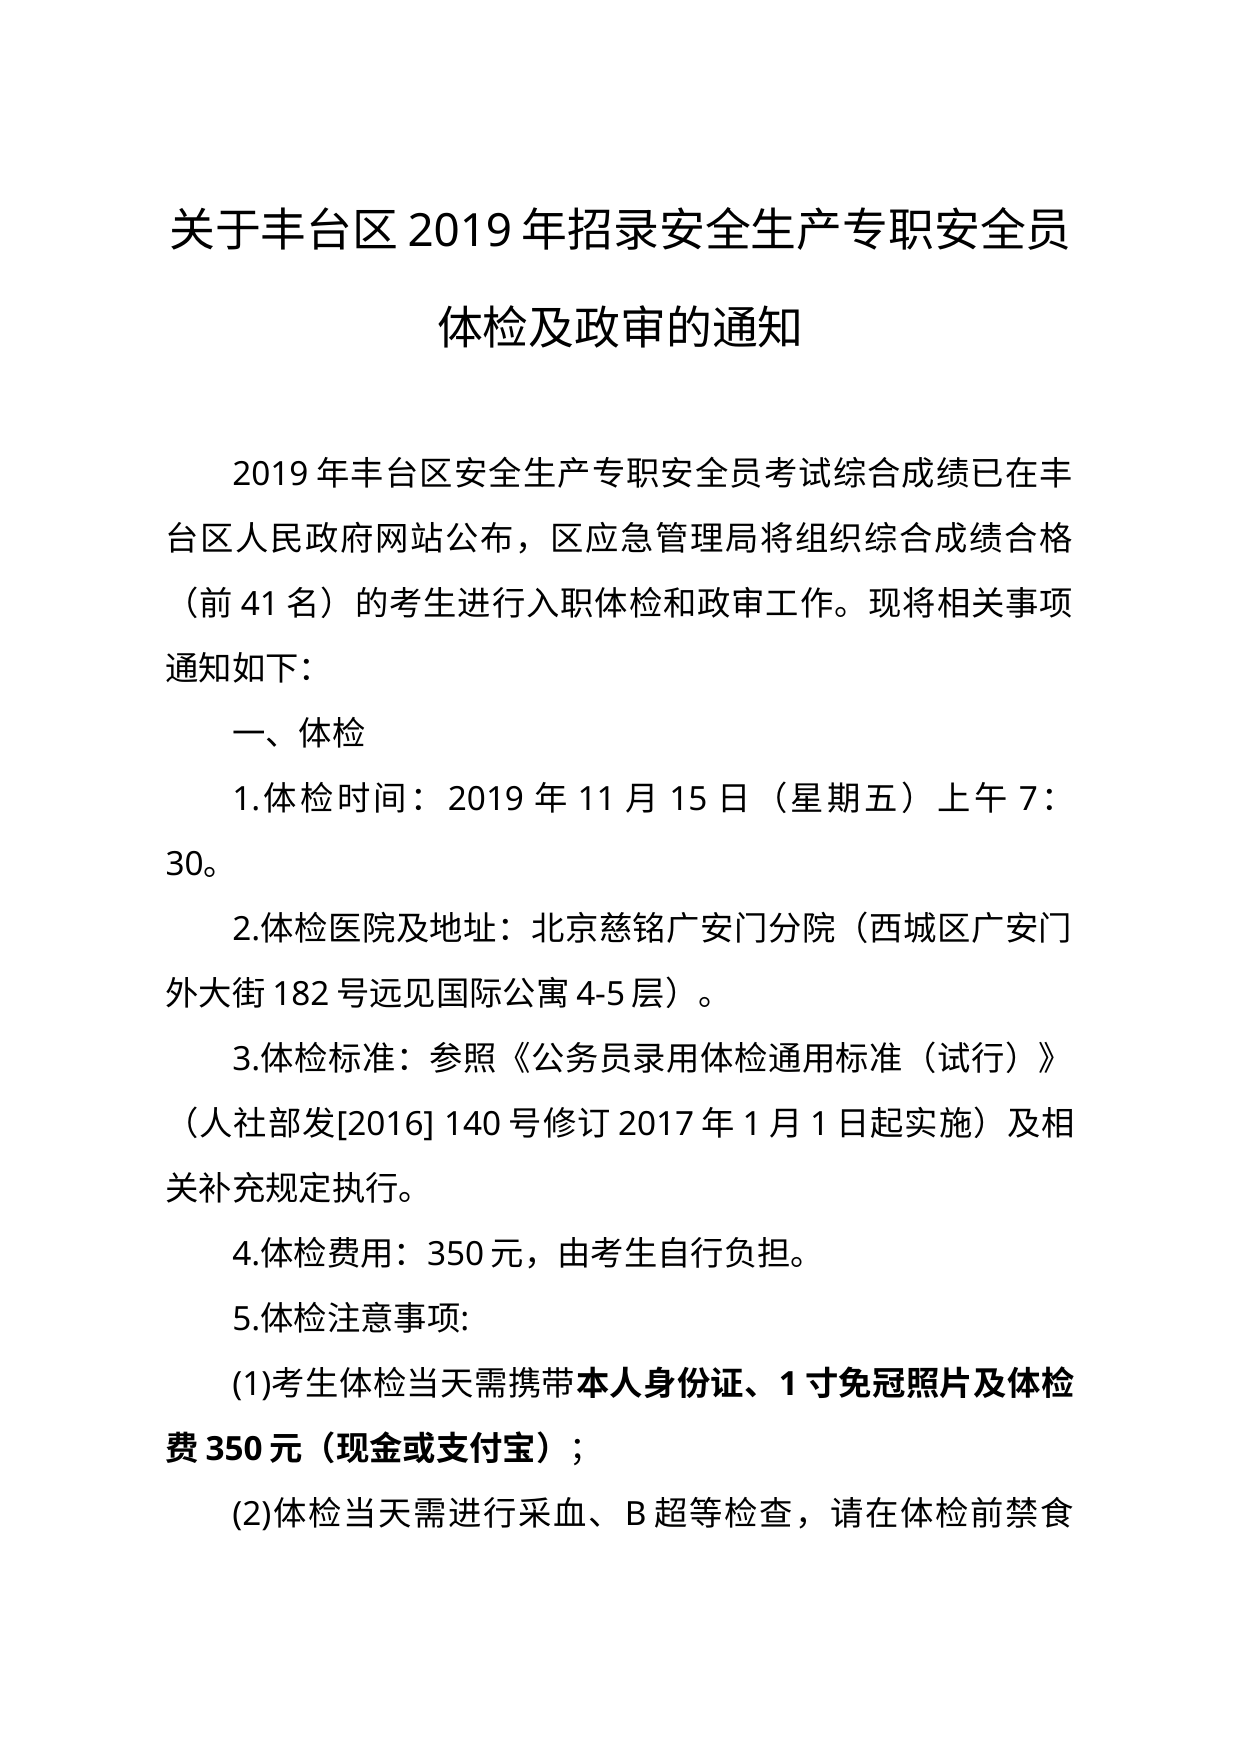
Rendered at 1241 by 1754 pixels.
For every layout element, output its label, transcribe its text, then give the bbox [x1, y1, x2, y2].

text 4.体检费用：350元，由考生自行负担。 [165, 1218, 1075, 1283]
text (1)考生体检当天需携带本人身份证、1寸免冠照片及体检费350元（现金或支付宝）； [165, 1348, 1075, 1478]
text 体检及政审的通知 [165, 276, 1075, 373]
text 一、体检 [165, 698, 1075, 763]
text 关于丰台区2019年招录安全生产专职安全员 [165, 178, 1075, 276]
text 2019年丰台区安全生产专职安全员考试综合成绩已在丰台区人民政府网站公布，区应急管理局将组织综合成绩合格（前41名）的考生进行入职体检和政审工作。现将相关事项通知如下： [165, 438, 1075, 698]
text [165, 1478, 1075, 1543]
text 2.体检医院及地址：北京慈铭广安门分院（西城区广安门外大街182号远见国际公寓4-5层）。 [165, 893, 1075, 1023]
text 5.体检注意事项: [165, 1283, 1075, 1348]
text 1.体检时间：2019年11月15日（星期五）上午7：30。 [165, 763, 1075, 893]
text 3.体检标准：参照《公务员录用体检通用标准（试行）》（人社部发[2016] 140号修订2017年1月1日起实施）及相关补充规定执行。 [165, 1023, 1075, 1218]
